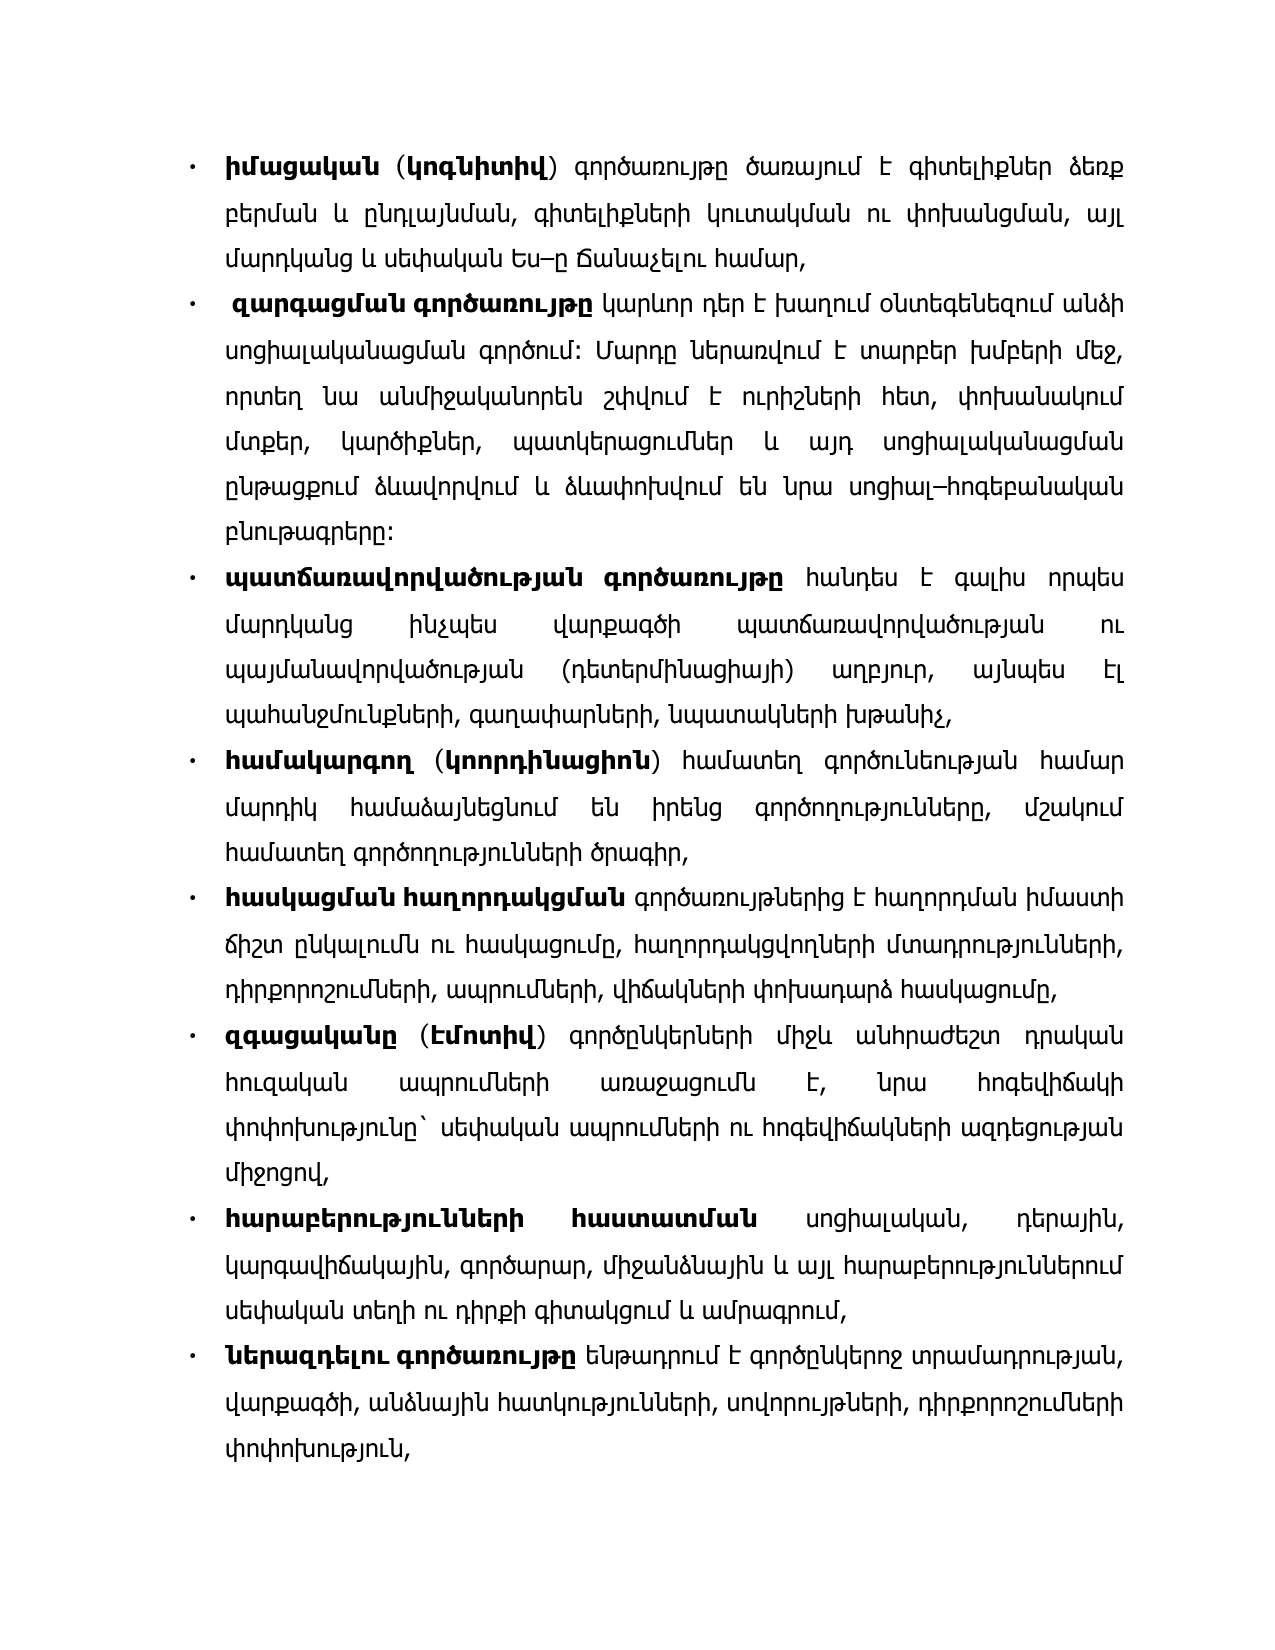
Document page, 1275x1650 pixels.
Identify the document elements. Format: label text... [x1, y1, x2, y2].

list ( [187, 150, 1125, 272]
list ( [187, 1019, 1125, 1187]
list ( [187, 744, 1125, 867]
